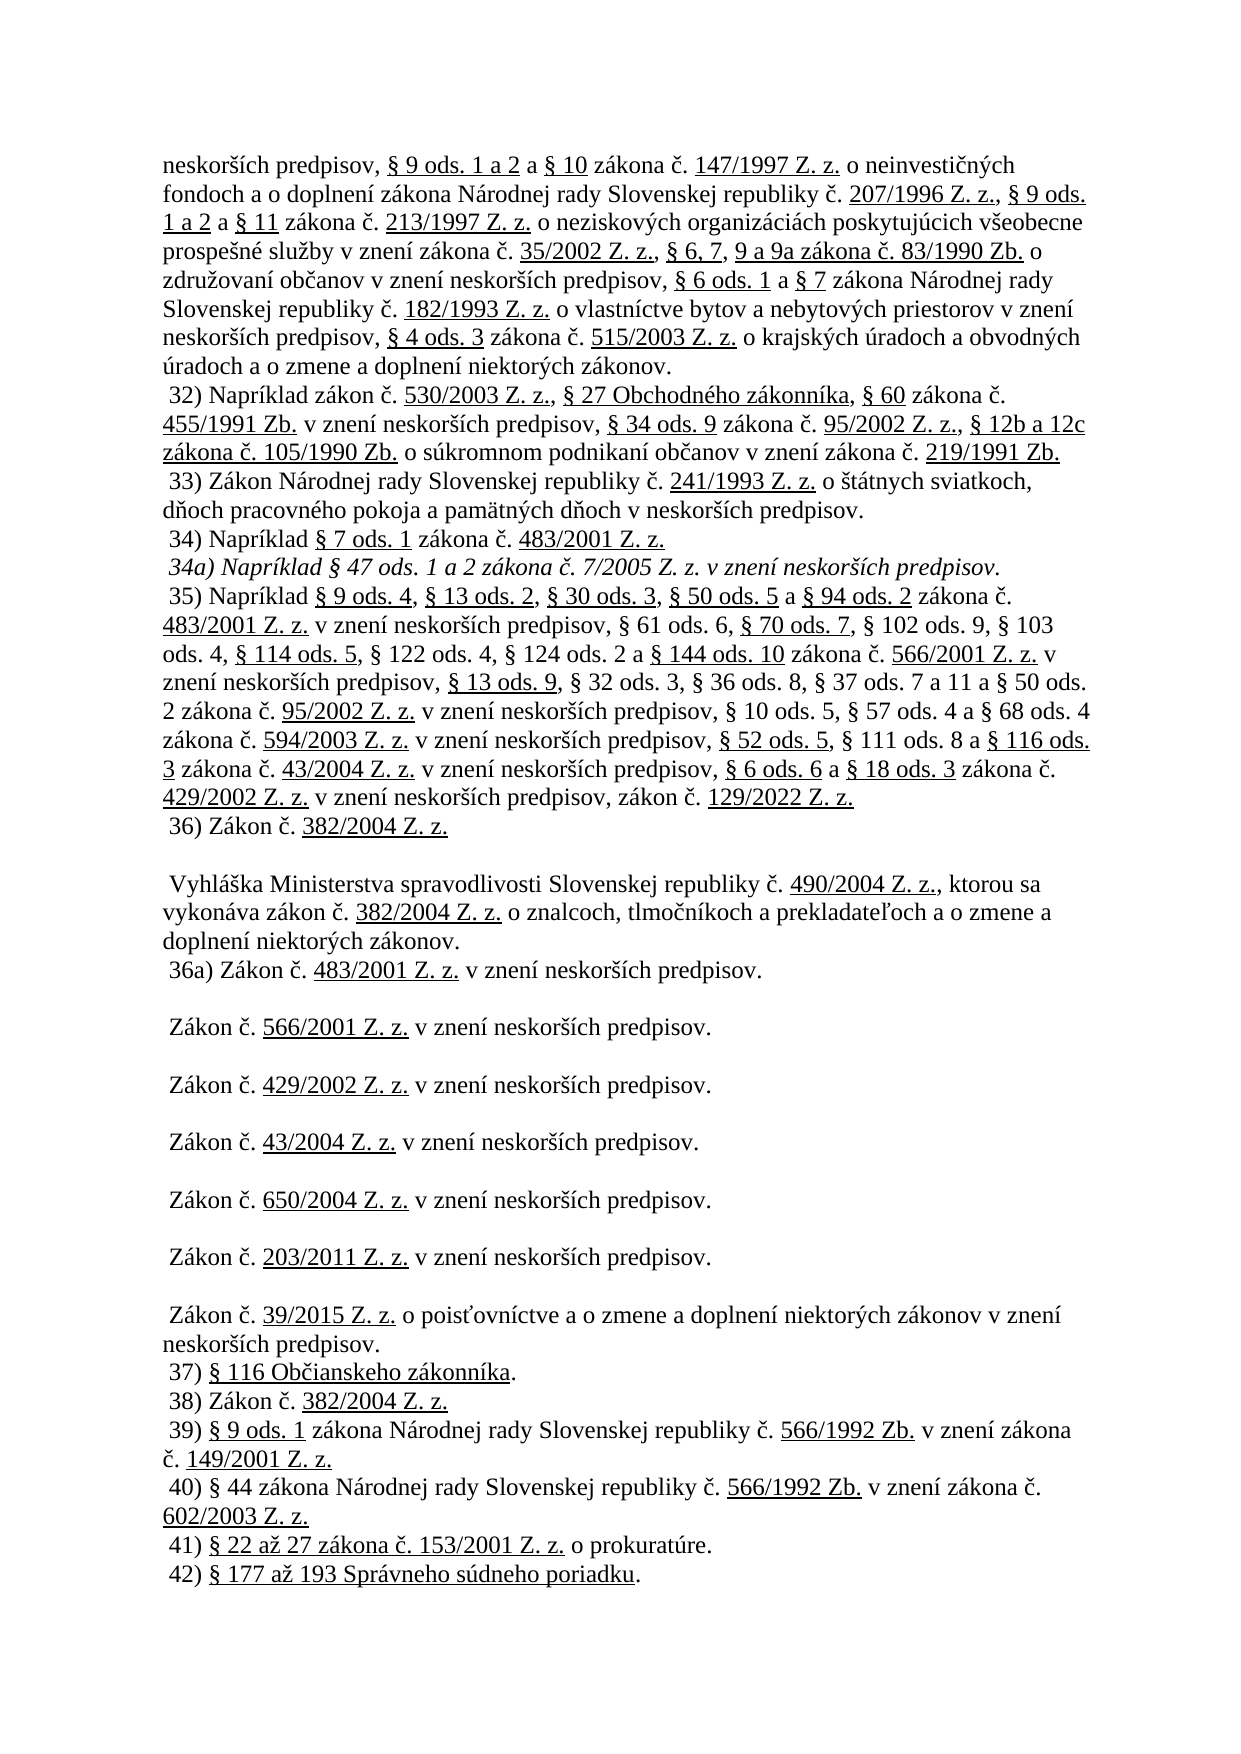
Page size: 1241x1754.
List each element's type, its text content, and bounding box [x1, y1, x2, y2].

text Zákon č. 650/2004 Z. z. v znení neskorších predpisov. [162, 1185, 1090, 1214]
text 36a) Zákon č. 483/2001 Z. z. v znení neskorších predpisov. [162, 955, 1090, 984]
text Zákon č. 203/2011 Z. z. v znení neskorších predpisov. [162, 1242, 1090, 1271]
text 33) Zákon Národnej rady Slovenskej republiky č. 241/1993 Z. z. o štátnych sviatkoch, dňoch pracovného pokoja a pamätných dňoch v neskorších predpisov. [162, 466, 1090, 524]
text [162, 150, 1090, 380]
text Zákon č. 39/2015 Z. z. o poisťovníctve a o zmene a doplnení niektorých zákonov v znení neskorších predpisov. [162, 1300, 1090, 1357]
text 32) Napríklad zákon č. 530/2003 Z. z., § 27 Obchodného zákonníka, § 60 zákona č. 455/1991 Zb. v znení neskorších predpisov, § 34 ods. 9 zákona č. 95/2002 Z. z., § 12b a 12c zákona č. 105/1990 Zb. o súkromnom podnikaní občanov v znení zákona č. 219/1991 Zb. [162, 380, 1090, 466]
text 39) § 9 ods. 1 zákona Národnej rady Slovenskej republiky č. 566/1992 Zb. v znení zákona č. 149/2001 Z. z. [162, 1415, 1090, 1472]
text 36) Zákon č. 382/2004 Z. z. [162, 811, 1090, 840]
text 34a) Napríklad § 47 ods. 1 a 2 zákona č. 7/2005 Z. z. v znení neskorších predpisov. [162, 552, 1090, 581]
text 34) Napríklad § 7 ods. 1 zákona č. 483/2001 Z. z. [162, 524, 1090, 552]
text Vyhláška Ministerstva spravodlivosti Slovenskej republiky č. 490/2004 Z. z., ktorou sa vykonáva zákon č. 382/2004 Z. z. o znalcoch, tlmočníkoch a prekladateľoch a o zmene a doplnení niektorých zákonov. [162, 869, 1090, 955]
text Zákon č. 429/2002 Z. z. v znení neskorších predpisov. [162, 1070, 1090, 1099]
text Zákon č. 43/2004 Z. z. v znení neskorších predpisov. [162, 1127, 1090, 1156]
text Zákon č. 566/2001 Z. z. v znení neskorších predpisov. [162, 1012, 1090, 1041]
text 42) § 177 až 193 Správneho súdneho poriadku. [162, 1559, 1090, 1587]
text 41) § 22 až 27 zákona č. 153/2001 Z. z. o prokuratúre. [162, 1530, 1090, 1559]
text 40) § 44 zákona Národnej rady Slovenskej republiky č. 566/1992 Zb. v znení zákona č. 602/2003 Z. z. [162, 1472, 1090, 1530]
text 35) Napríklad § 9 ods. 4, § 13 ods. 2, § 30 ods. 3, § 50 ods. 5 a § 94 ods. 2 zákona č. 483/2001 Z. z. v znení neskorších predpisov, § 61 ods. 6, § 70 ods. 7, § 102 ods. 9, § 103 ods. 4, § 114 ods. 5, § 122 ods. 4, § 124 ods. 2 a § 144 ods. 10 zákona č. 566/2001 Z. z. v znení neskorších predpisov, § 13 ods. 9, § 32 ods. 3, § 36 ods. 8, § 37 ods. 7 a 11 a § 50 ods. 2 zákona č. 95/2002 Z. z. v znení neskorších predpisov, § 10 ods. 5, § 57 ods. 4 a § 68 ods. 4 zákona č. 594/2003 Z. z. v znení neskorších predpisov, § 52 ods. 5, § 111 ods. 8 a § 116 ods. 3 zákona č. 43/2004 Z. z. v znení neskorších predpisov, § 6 ods. 6 a § 18 ods. 3 zákona č. 429/2002 Z. z. v znení neskorších predpisov, zákon č. 129/2022 Z. z. [162, 581, 1090, 811]
text 38) Zákon č. 382/2004 Z. z. [162, 1386, 1090, 1415]
text 37) § 116 Občianskeho zákonníka. [162, 1357, 1090, 1386]
